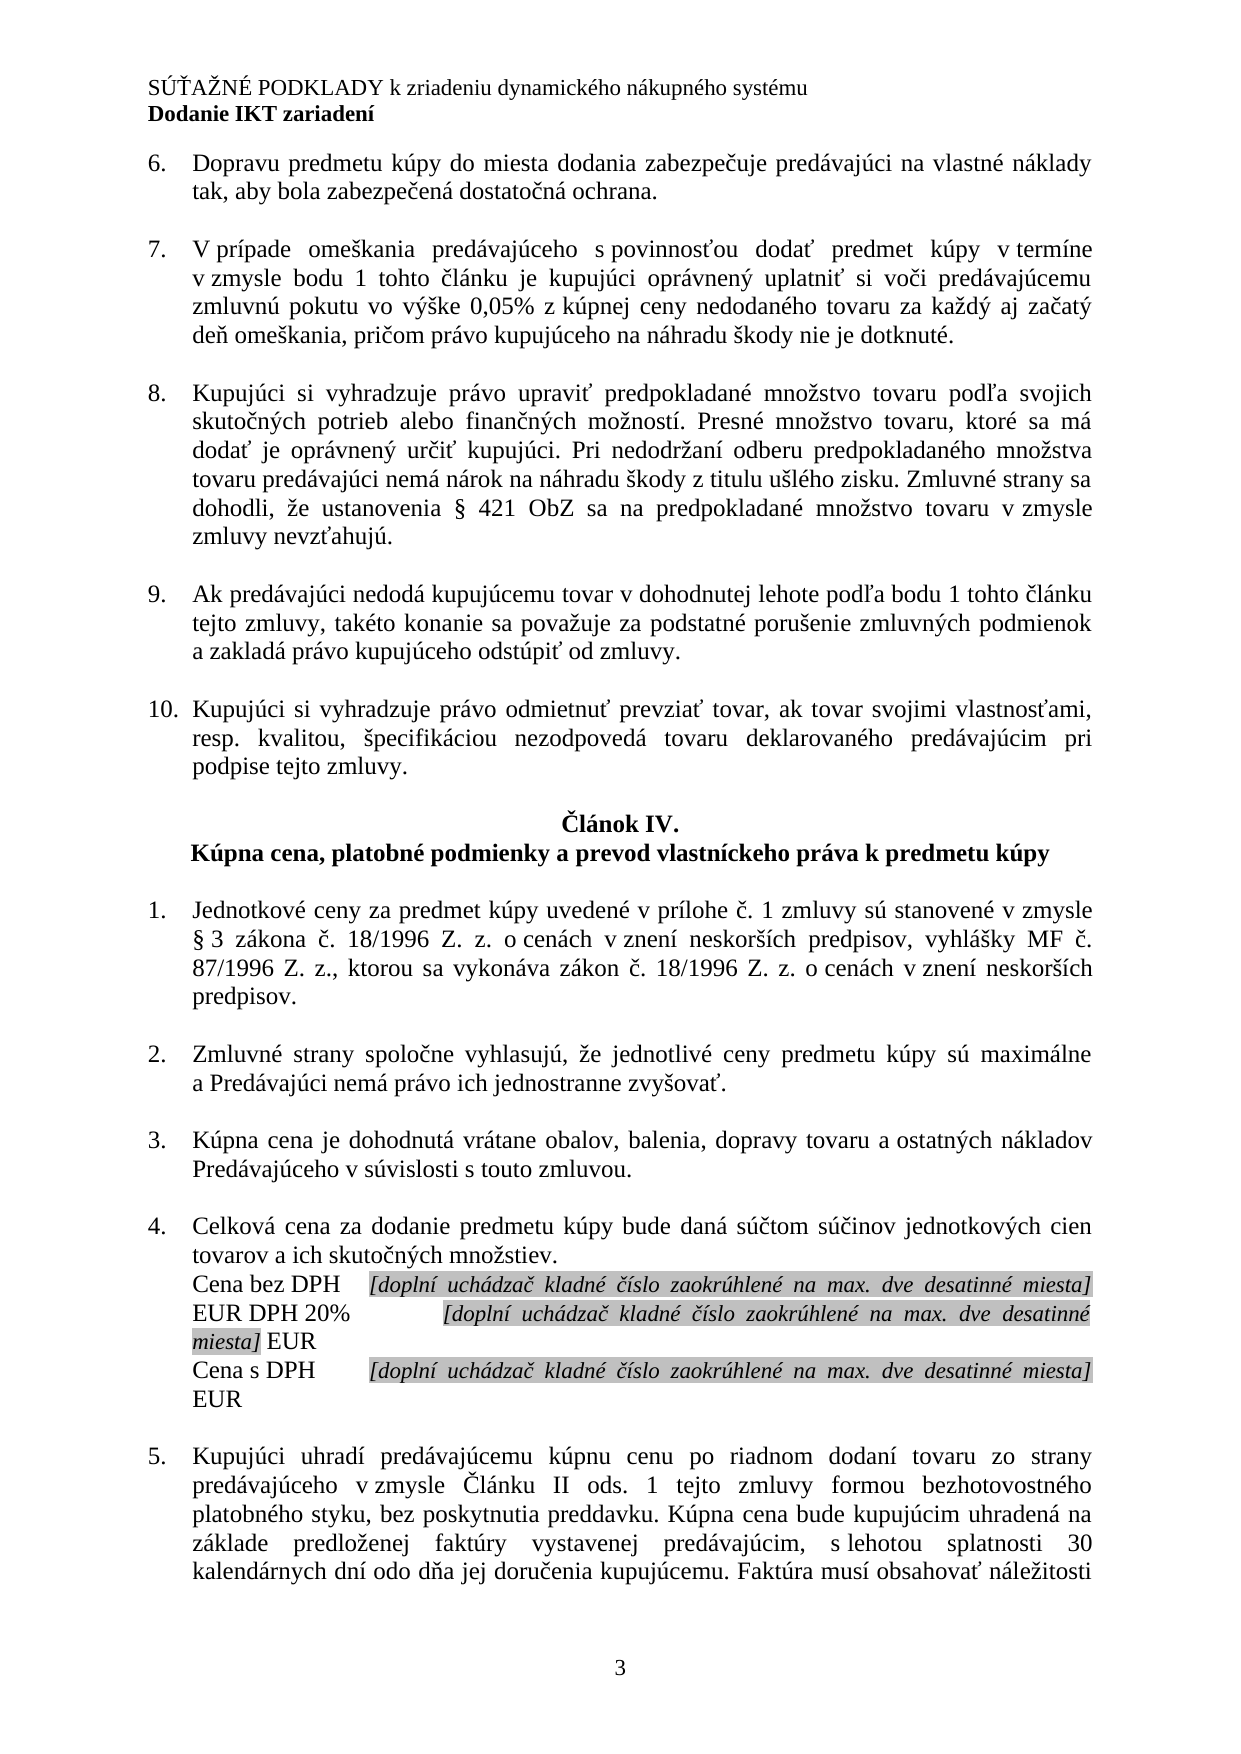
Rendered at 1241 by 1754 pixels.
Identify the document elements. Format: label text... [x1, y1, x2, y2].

list Celková cena za dodanie predmetu kúpy bude daná súčtom súčinov jednotkových cien tovarov a ich skutočných množstiev. [148, 1211, 1093, 1269]
list Jednotkové ceny za predmet kúpy uvedené v prílohe č. 1 zmluvy sú stanovené v zmysle § 3 zákona č. 18/1996 Z. z. o cenách v znení neskorších predpisov, vyhlášky MF č. 87/1996 Z. z., ktorou sa vykonáva zákon č. 18/1996 Z. z. o cenách v znení neskorších predpisov. [148, 895, 1093, 1010]
list V prípade omeškania predávajúceho s povinnosťou dodať predmet kúpy v termíne v zmysle bodu 1 tohto článku je kupujúci oprávnený uplatniť si voči predávajúcemu zmluvnú pokutu vo výške 0,05% z kúpnej ceny nedodaného tovaru za každý aj začatý deň omeškania, pričom právo kupujúceho na náhradu škody nie je dotknuté. [148, 234, 1093, 349]
list Ak predávajúci nedodá kupujúcemu tovar v dohodnutej lehote podľa bodu 1 tohto článku tejto zmluvy, takéto konanie sa považuje za podstatné porušenie zmluvných podmienok a zakladá právo kupujúceho odstúpiť od zmluvy. [148, 579, 1093, 665]
list Kupujúci si vyhradzuje právo upraviť predpokladané množstvo tovaru podľa svojich skutočných potrieb alebo finančných možností. Presné množstvo tovaru, ktoré sa má dodať je oprávnený určiť kupujúci. Pri nedodržaní odberu predpokladaného množstva tovaru predávajúci nemá nárok na náhradu škody z titulu ušlého zisku. Zmluvné strany sa dohodli, že ustanovenia § 421 ObZ sa na predpokladané množstvo tovaru v zmysle zmluvy nevzťahujú. [148, 378, 1093, 550]
text Cena s DPH [doplní uchádzač kladné číslo zaokrúhlené na max. dve desatinné miesta] EUR [192, 1355, 1093, 1413]
list Kúpna cena, platobné podmienky a prevod vlastníckeho práva k predmetu kúpy [148, 838, 1093, 866]
list Kupujúci si vyhradzuje právo odmietnuť prevziať tovar, ak tovar svojimi vlastnosťami, resp. kvalitou, špecifikáciou nezodpovedá tovaru deklarovaného predávajúcim pri podpise tejto zmluvy. [148, 694, 1093, 780]
list Dopravu predmetu kúpy do miesta dodania zabezpečuje predávajúci na vlastné náklady tak, aby bola zabezpečená dostatočná ochrana. [148, 148, 1093, 205]
list Článok IV. [148, 809, 1093, 838]
text Cena bez DPH [doplní uchádzač kladné číslo zaokrúhlené na max. dve desatinné miesta] EUR DPH 20% [doplní uchádzač kladné číslo zaokrúhlené na max. dve desatinné miesta] EUR [192, 1269, 1093, 1355]
list Zmluvné strany spoločne vyhlasujú, že jednotlivé ceny predmetu kúpy sú maximálne a Predávajúci nemá právo ich jednostranne zvyšovať. [148, 1039, 1093, 1096]
list Kúpna cena je dohodnutá vrátane obalov, balenia, dopravy tovaru a ostatných nákladov Predávajúceho v súvislosti s touto zmluvou. [148, 1125, 1093, 1183]
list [148, 1441, 1093, 1585]
